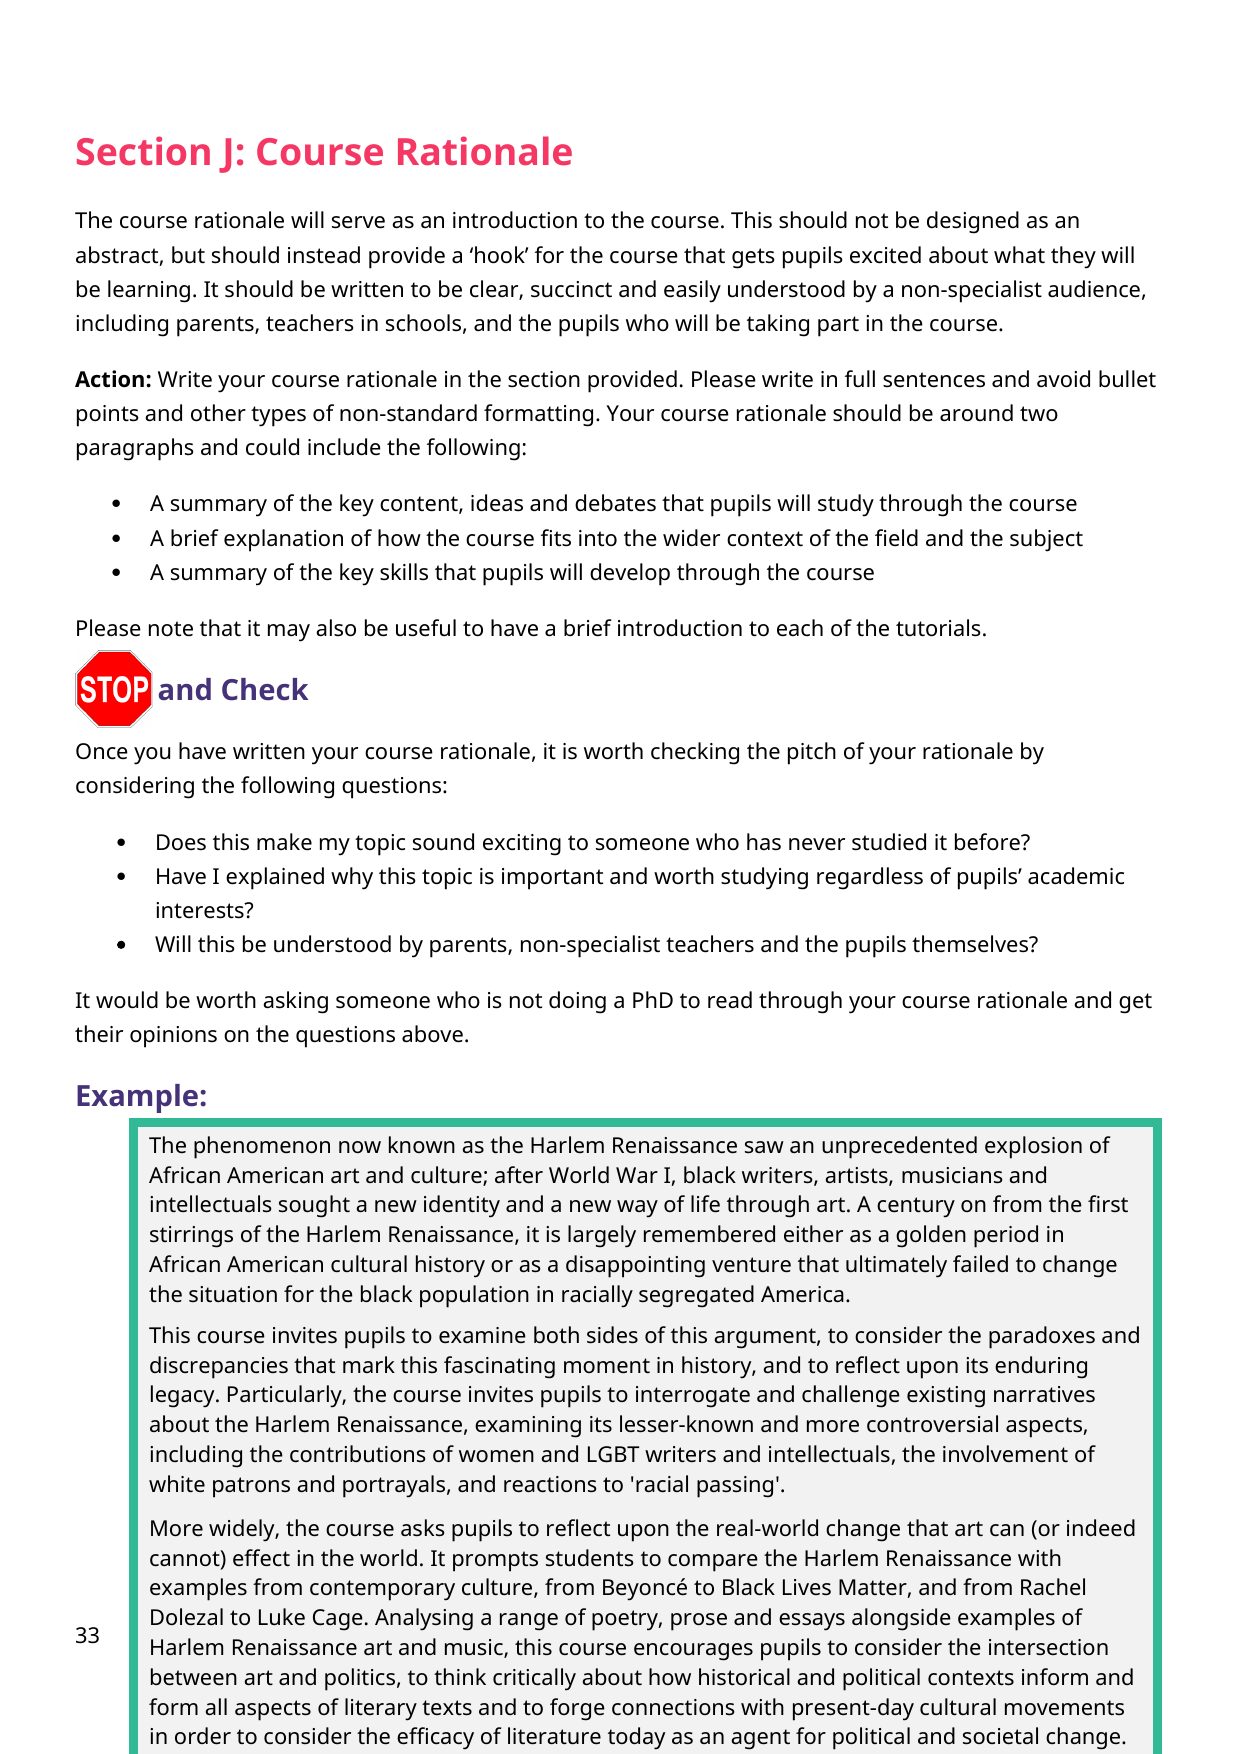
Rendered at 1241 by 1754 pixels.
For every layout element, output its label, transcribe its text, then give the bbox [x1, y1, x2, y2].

list Does this make my topic sound exciting to someone who has never studied it before? [117, 827, 1165, 856]
text and Check [153, 669, 1165, 708]
list A brief explanation of how the course fits into the wider context of the field and the subject [112, 523, 1165, 552]
text Example: [75, 1075, 1165, 1115]
text The course rationale will serve as an introduction to the course. This should not be designed as an abstract, but should instead provide a ‘hook’ for the course that gets pupils excited about what they will be learning. It should be written to be clear, succinct and easily understood by a non-specialist audience, including parents, teachers in schools, and the pupils who will be taking part in the course. [75, 206, 1165, 338]
text Please note that it may also be useful to have a brief introduction to each of the tutorials. [75, 613, 1165, 643]
text Once you have written your course rationale, it is worth checking the pitch of your rationale by considering the following questions: [75, 736, 1165, 800]
text It would be worth asking someone who is not doing a PhD to read through your course rationale and get their opinions on the questions above. [75, 985, 1165, 1049]
picture [75, 650, 153, 728]
list A summary of the key skills that pupils will develop through the course [112, 557, 1165, 587]
subtitle Section J: Course Rationale [75, 125, 1165, 176]
text Action: Write your course rationale in the section provided. Please write in full sentences and avoid bullet points and other types of non-standard formatting. Your course rationale should be around two paragraphs and could include the following: [75, 364, 1165, 462]
list Have I explained why this topic is important and worth studying regardless of pupils’ academic interests? [117, 861, 1165, 925]
list A summary of the key content, ideas and debates that pupils will study through the course [112, 488, 1165, 518]
list Will this be understood by parents, non-specialist teachers and the pupils themselves? [117, 929, 1165, 959]
